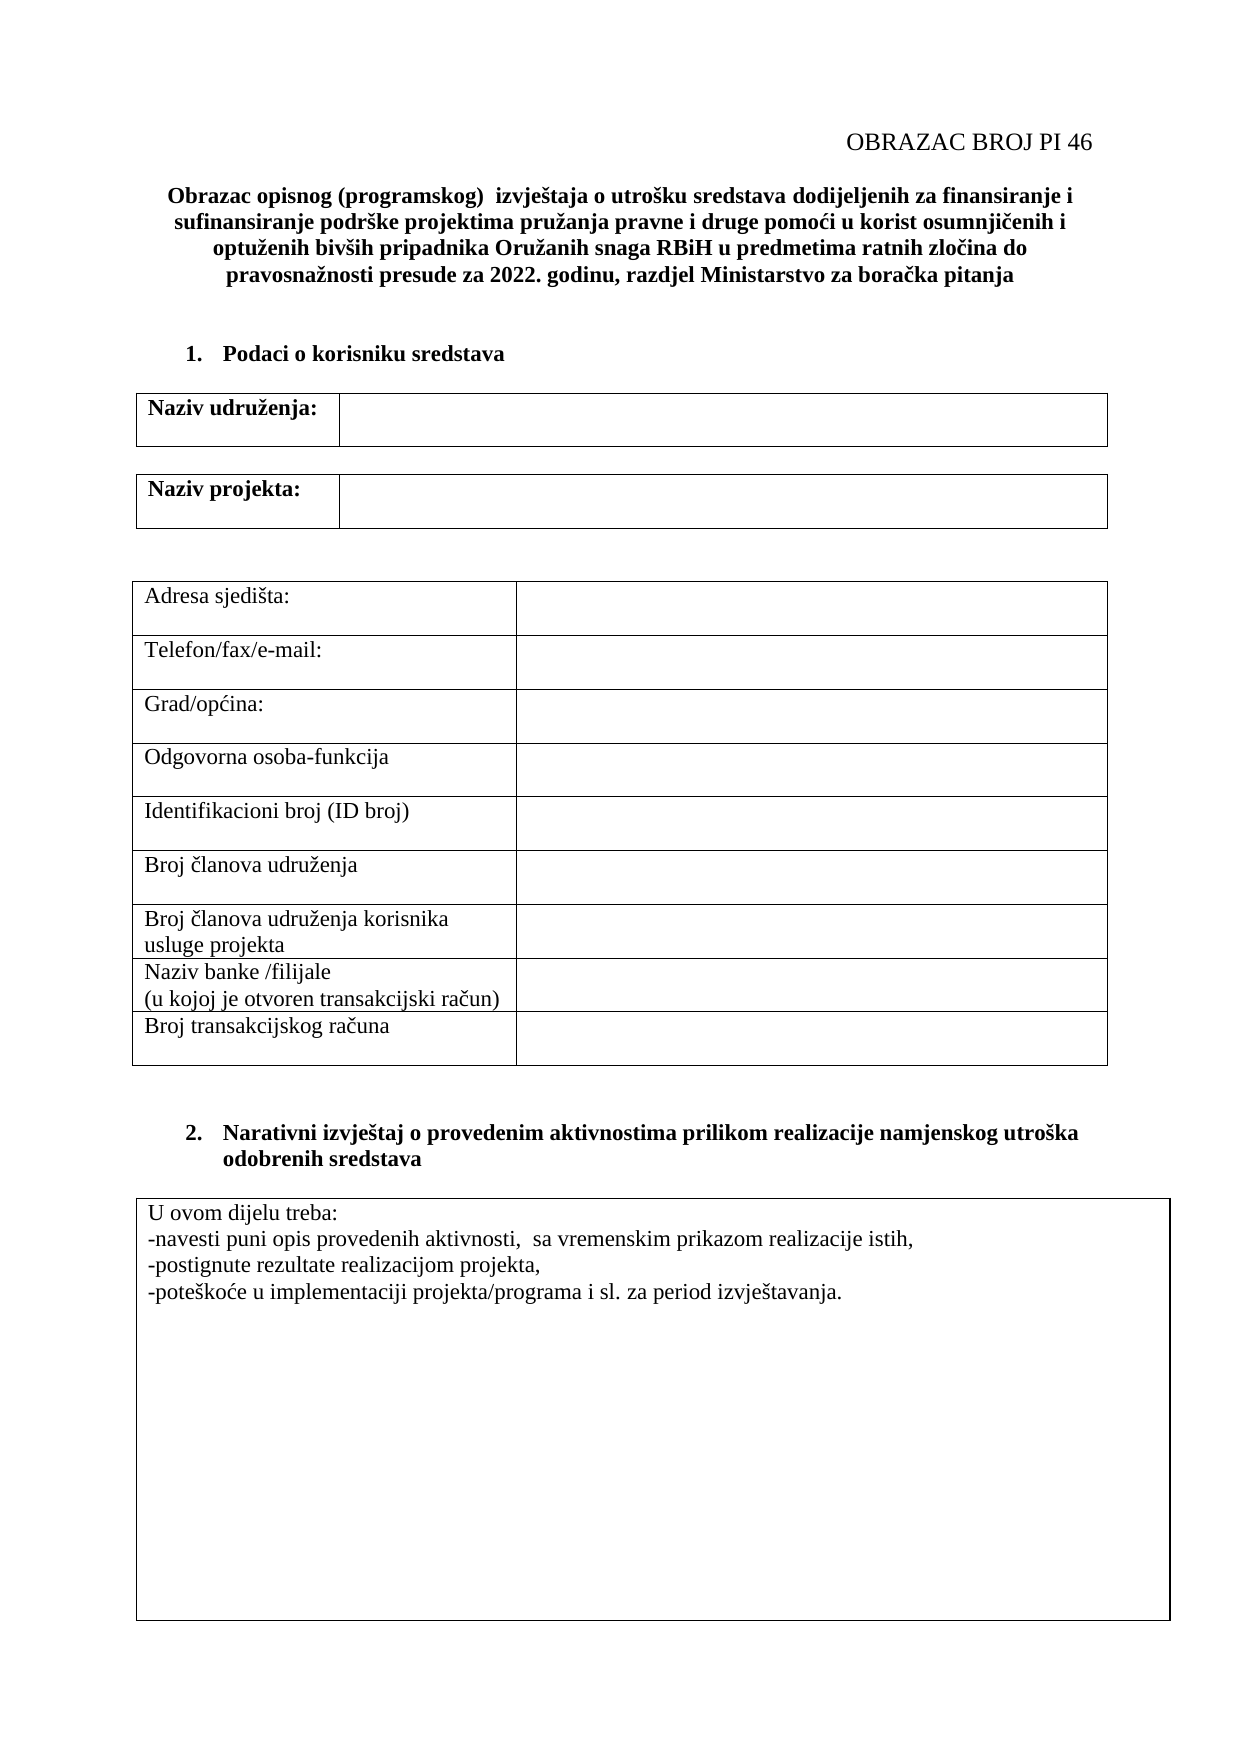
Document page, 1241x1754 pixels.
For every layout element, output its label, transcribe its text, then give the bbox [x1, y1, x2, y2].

table_cell [517, 1012, 1107, 1065]
table_header [340, 394, 1107, 446]
table_cell Broj članova udruženja korisnika usluge projekta [133, 905, 516, 957]
table_cell Identifikacioni broj (ID broj) [133, 797, 516, 850]
list Podaci o korisniku sredstava [185, 340, 1093, 366]
table_cell Telefon/fax/e-mail: [133, 636, 516, 689]
table_cell [517, 851, 1107, 904]
table_cell [517, 959, 1107, 1011]
table_header Narativni izvještaj o provedenim aktivnostima prilikom realizacije namjenskog utroška odobrenih sredstava [136, 1119, 1170, 1198]
table_cell Odgovorna osoba-funkcija [133, 744, 516, 796]
table_cell Grad/općina: [133, 690, 516, 742]
table_cell [517, 797, 1107, 850]
table_cell [517, 690, 1107, 742]
table_cell Broj transakcijskog računa [133, 1012, 516, 1065]
table_header Naziv projekta: [137, 475, 339, 527]
table_cell [517, 636, 1107, 689]
table_header [340, 475, 1107, 527]
table_cell Naziv banke /filijale (u kojoj je otvoren transakcijski račun) [133, 959, 516, 1011]
table_cell [517, 905, 1107, 957]
table_cell [517, 744, 1107, 796]
table_cell U ovom dijelu treba: -navesti puni opis provedenih aktivnosti, sa vremenskim prikazom realizacije istih, -postignute rezultate realizacijom projekta, -poteškoće u implementaciji projekta/programa i sl. za period izvještavanja. [137, 1199, 1169, 1620]
table_header Adresa sjedišta: [133, 582, 516, 635]
table_header Naziv udruženja: [137, 394, 339, 446]
text OBRAZAC BROJ PI 46 [148, 127, 1093, 155]
table_header [517, 582, 1107, 635]
table_cell Broj članova udruženja [133, 851, 516, 904]
text Obrazac opisnog (programskog) izvještaja o utrošku sredstava dodijeljenih za finansiranje i sufinansiranje podrške projektima pružanja pravne i druge pomoći u korist osumnjičenih i optuženih bivših pripadnika Oružanih snaga RBiH u predmetima ratnih zločina do pravosnažnosti presude za 2022. godinu, razdjel Ministarstvo za boračka pitanja [148, 182, 1093, 287]
